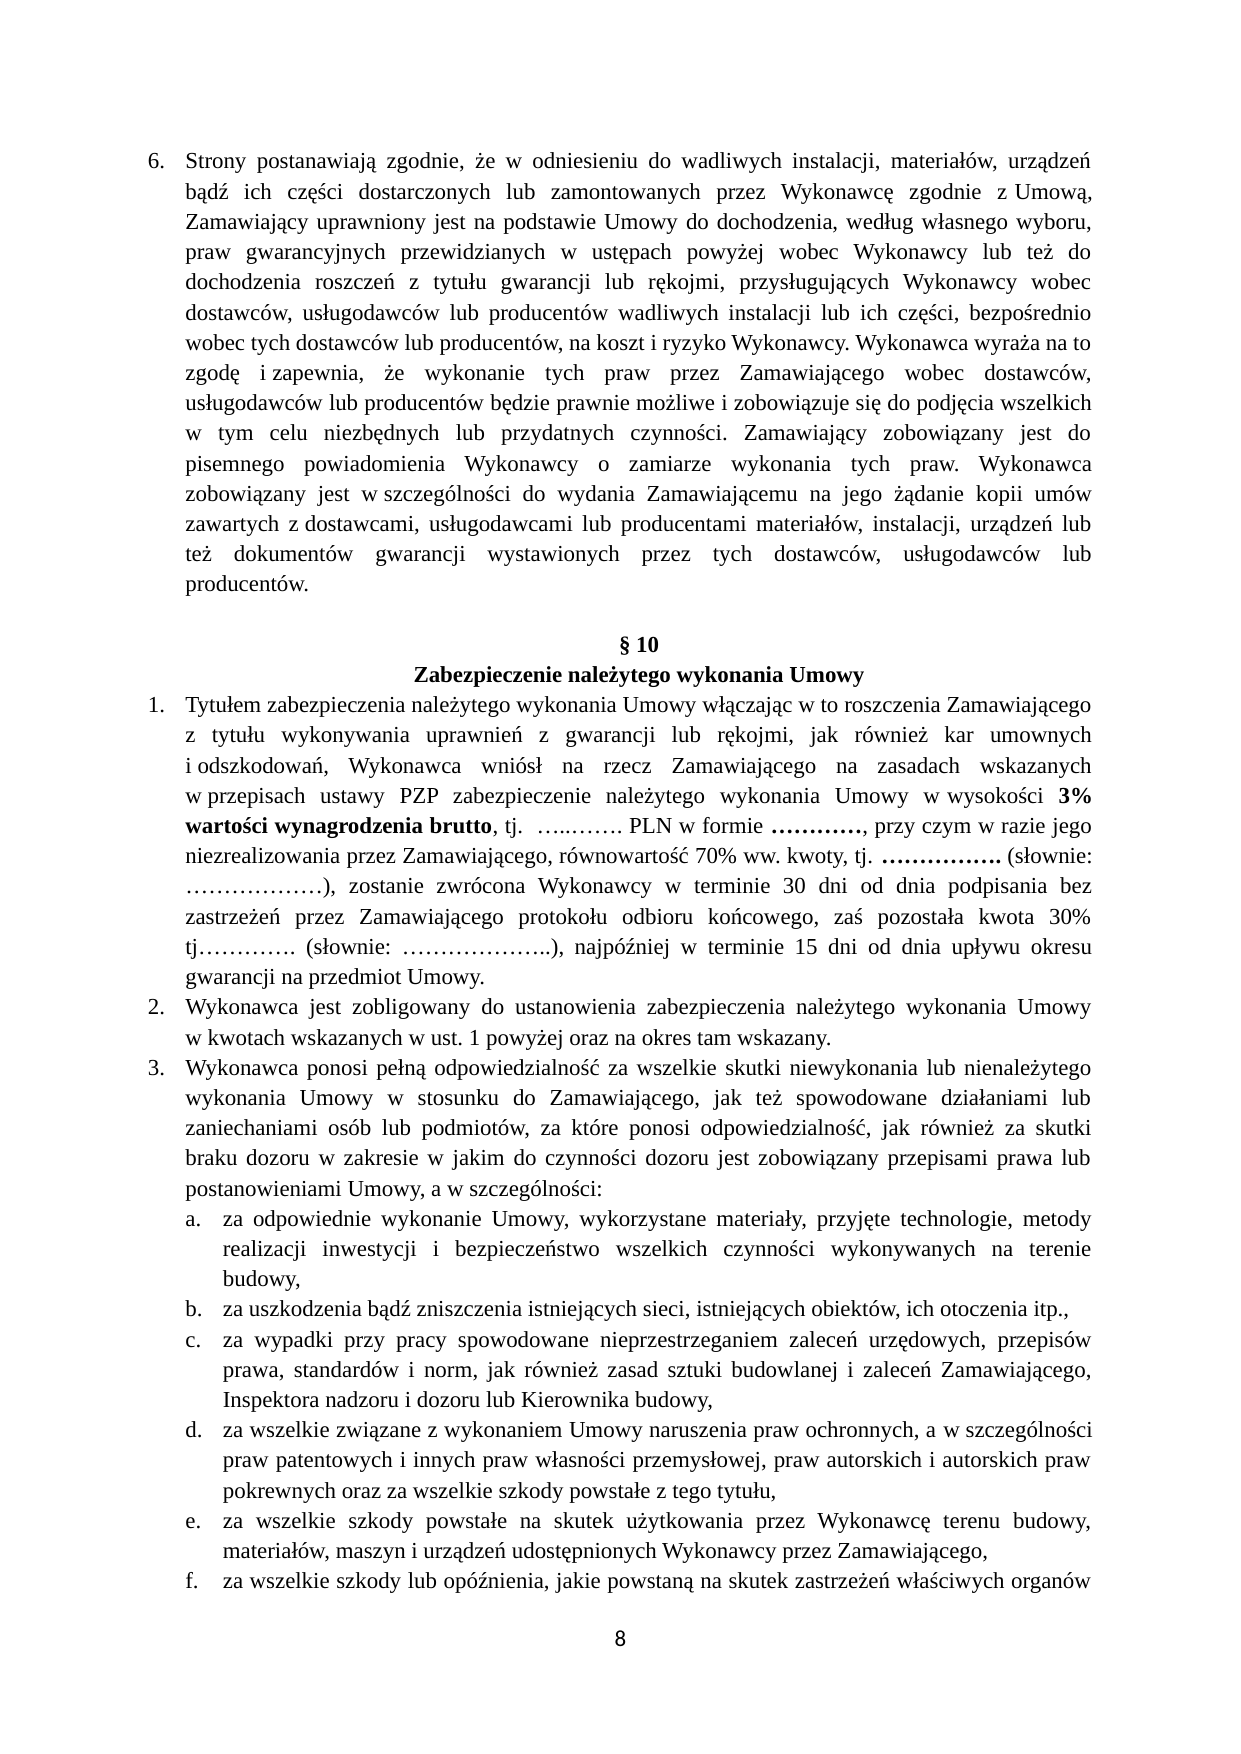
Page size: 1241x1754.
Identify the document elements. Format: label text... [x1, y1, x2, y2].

list Wykonawca jest zobligowany do ustanowienia zabezpieczenia należytego wykonania Umowy w kwotach wskazanych w ust. 1 powyżej oraz na okres tam wskazany. [148, 993, 1093, 1050]
list Strony postanawiają zgodnie, że w odniesieniu do wadliwych instalacji, materiałów, urządzeń bądź ich części dostarczonych lub zamontowanych przez Wykonawcę zgodnie z Umową, Zamawiający uprawniony jest na podstawie Umowy do dochodzenia, według własnego wyboru, praw gwarancyjnych przewidzianych w ustępach powyżej wobec Wykonawcy lub też do dochodzenia roszczeń z tytułu gwarancji lub rękojmi, przysługujących Wykonawcy wobec dostawców, usługodawców lub producentów wadliwych instalacji lub ich części, bezpośrednio wobec tych dostawców lub producentów, na koszt i ryzyko Wykonawcy. Wykonawca wyraża na to zgodę i zapewnia, że wykonanie tych praw przez Zamawiającego wobec dostawców, usługodawców lub producentów będzie prawnie możliwe i zobowiązuje się do podjęcia wszelkich w tym celu niezbędnych lub przydatnych czynności. Zamawiający zobowiązany jest do pisemnego powiadomienia Wykonawcy o zamiarze wykonania tych praw. Wykonawca zobowiązany jest w szczególności do wydania Zamawiającemu na jego żądanie kopii umów zawartych z dostawcami, usługodawcami lub producentami materiałów, instalacji, urządzeń lub też dokumentów gwarancji wystawionych przez tych dostawców, usługodawców lub producentów. [148, 148, 1093, 597]
list Wykonawca ponosi pełną odpowiedzialność za wszelkie skutki niewykonania lub nienależytego wykonania Umowy w stosunku do Zamawiającego, jak też spowodowane działaniami lub zaniechaniami osób lub podmiotów, za które ponosi odpowiedzialność, jak również za skutki braku dozoru w zakresie w jakim do czynności dozoru jest zobowiązany przepisami prawa lub postanowieniami Umowy, a w szczególności: [148, 1054, 1093, 1201]
text Zabezpieczenie należytego wykonania Umowy [185, 661, 1093, 687]
text § 10 [185, 631, 1093, 657]
list za wszelkie szkody powstałe na skutek użytkowania przez Wykonawcę terenu budowy, materiałów, maszyn i urządzeń udostępnionych Wykonawcy przez Zamawiającego, [185, 1507, 1093, 1563]
list Tytułem zabezpieczenia należytego wykonania Umowy włączając w to roszczenia Zamawiającego z tytułu wykonywania uprawnień z gwarancji lub rękojmi, jak również kar umownych i odszkodowań, Wykonawca wniósł na rzecz Zamawiającego na zasadach wskazanych w przepisach ustawy PZP zabezpieczenie należytego wykonania Umowy w wysokości 3% wartości wynagrodzenia brutto, tj. …..……. PLN w formie …………, przy czym w razie jego niezrealizowania przez Zamawiającego, równowartość 70% ww. kwoty, tj. ……………. (słownie: ………………), zostanie zwrócona Wykonawcy w terminie 30 dni od dnia podpisania bez zastrzeżeń przez Zamawiającego protokołu odbioru końcowego, zaś pozostała kwota 30% tj…………. (słownie: ………………..), najpóźniej w terminie 15 dni od dnia upływu okresu gwarancji na przedmiot Umowy. [148, 691, 1093, 989]
list za wypadki przy pracy spowodowane nieprzestrzeganiem zaleceń urzędowych, przepisów prawa, standardów i norm, jak również zasad sztuki budowlanej i zaleceń Zamawiającego, Inspektora nadzoru i dozoru lub Kierownika budowy, [185, 1326, 1093, 1412]
list za wszelkie związane z wykonaniem Umowy naruszenia praw ochronnych, a w szczególności praw patentowych i innych praw własności przemysłowej, praw autorskich i autorskich praw pokrewnych oraz za wszelkie szkody powstałe z tego tytułu, [185, 1416, 1093, 1503]
list za uszkodzenia bądź zniszczenia istniejących sieci, istniejących obiektów, ich otoczenia itp., [185, 1296, 1093, 1322]
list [185, 1567, 1093, 1594]
list za odpowiednie wykonanie Umowy, wykorzystane materiały, przyjęte technologie, metody realizacji inwestycji i bezpieczeństwo wszelkich czynności wykonywanych na terenie budowy, [185, 1205, 1093, 1292]
